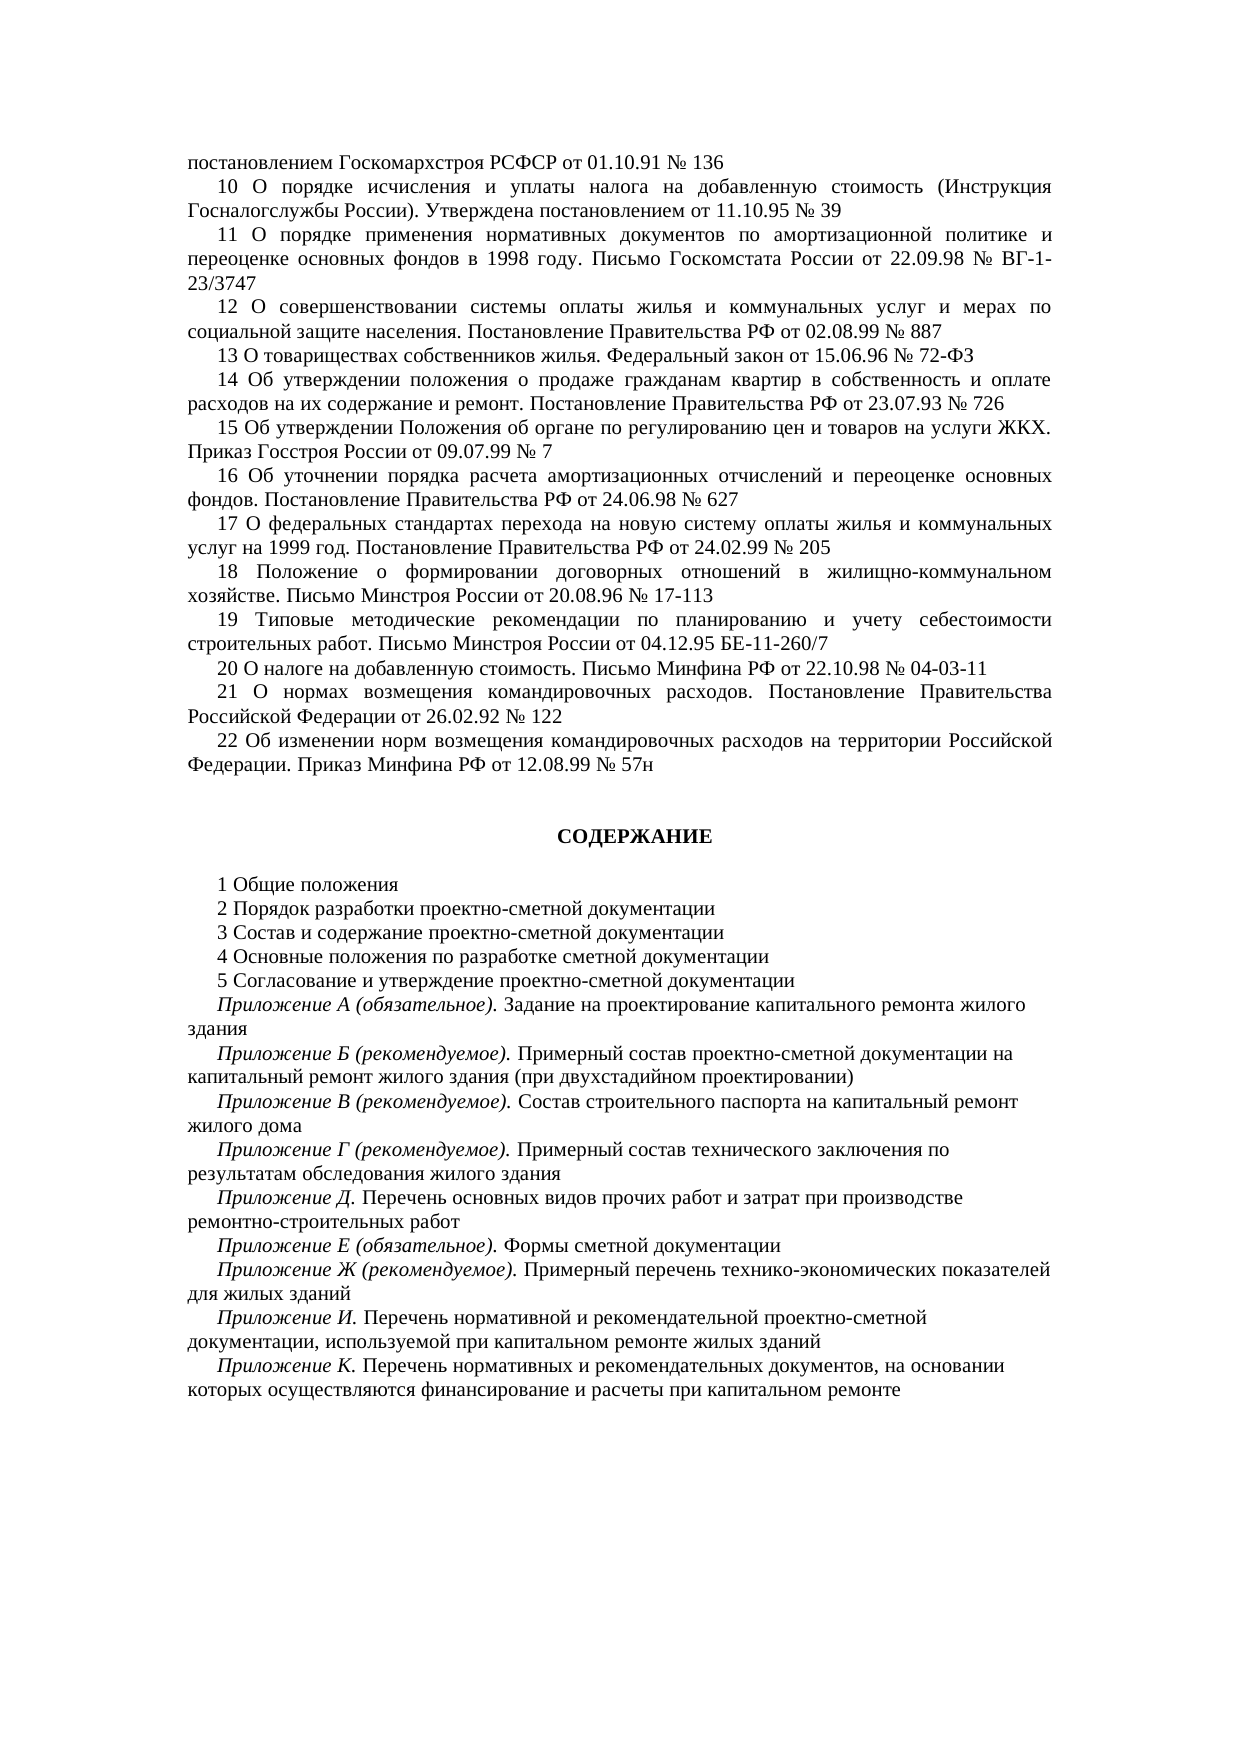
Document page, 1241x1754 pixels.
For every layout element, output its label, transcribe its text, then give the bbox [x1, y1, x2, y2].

list Приложение Е (обязательное). Формы сметной документации [187, 1233, 1053, 1257]
list Приложение Д. Перечень основных видов прочих работ и затрат при производстве ремонтно-строительных работ [187, 1185, 1053, 1233]
list Приложение И. Перечень нормативной и рекомендательной проектно-сметной документации, используемой при капитальном ремонте жилых зданий [187, 1305, 1053, 1353]
text 16 Об уточнении порядка расчета амортизационных отчислений и переоценке основных фондов. Постановление Правительства РФ от 24.06.98 № 627 [187, 463, 1053, 511]
list Приложение А (обязательное). Задание на проектирование капитального ремонта жилого здания [187, 992, 1053, 1040]
text 17 О федеральных стандартах перехода на новую систему оплаты жилья и коммунальных услуг на 1999 год. Постановление Правительства РФ от 24.02.99 № 205 [187, 511, 1053, 559]
text 19 Типовые методические рекомендации по планированию и учету себестоимости строительных работ. Письмо Минстроя России от 04.12.95 БЕ-11-260/7 [187, 607, 1053, 655]
text 15 Об утверждении Положения об органе по регулированию цен и товаров на услуги ЖКХ. Приказ Госстроя России от 09.07.99 № 7 [187, 415, 1053, 463]
list 3 Состав и содержание проектно-сметной документации [187, 920, 1053, 944]
text 20 О налоге на добавленную стоимость. Письмо Минфина РФ от 22.10.98 № 04-03-11 [187, 655, 1053, 679]
text 11 О порядке применения нормативных документов по амортизационной политике и переоценке основных фондов в 1998 году. Письмо Госкомстата России от 22.09.98 № ВГ-1-23/3747 [187, 222, 1053, 294]
list Приложение В (рекомендуемое). Состав строительного паспорта на капитальный ремонт жилого дома [187, 1088, 1053, 1137]
text 22 Об изменении норм возмещения командировочных расходов на территории Российской Федерации. Приказ Минфина РФ от 12.08.99 № 57н [187, 727, 1053, 776]
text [187, 150, 1053, 174]
list Приложение Ж (рекомендуемое). Примерный перечень технико-экономических показателей для жилых зданий [187, 1257, 1053, 1305]
list Приложение Г (рекомендуемое). Примерный состав технического заключения по результатам обследования жилого здания [187, 1137, 1053, 1185]
text 14 Об утверждении положения о продаже гражданам квартир в собственность и оплате расходов на их содержание и ремонт. Постановление Правительства РФ от 23.07.93 № 726 [187, 367, 1053, 415]
text 21 О нормах возмещения командировочных расходов. Постановление Правительства Российской Федерации от 26.02.92 № 122 [187, 679, 1053, 727]
list Приложение К. Перечень нормативных и рекомендательных документов, на основании которых осуществляются финансирование и расчеты при капитальном ремонте [187, 1353, 1053, 1401]
text 10 О порядке исчисления и уплаты налога на добавленную стоимость (Инструкция Госналогслужбы России). Утверждена постановлением от 11.10.95 № 39 [187, 174, 1053, 222]
text 13 О товариществах собственников жилья. Федеральный закон от 15.06.96 № 72-ФЗ [187, 342, 1053, 367]
text 12 О совершенствовании системы оплаты жилья и коммунальных услуг и мерах по социальной защите населения. Постановление Правительства РФ от 02.08.99 № 887 [187, 294, 1053, 342]
list 2 Порядок разработки проектно-сметной документации [187, 896, 1053, 920]
list 4 Основные положения по разработке сметной документации [187, 944, 1053, 968]
list 5 Согласование и утверждение проектно-сметной документации [187, 968, 1053, 992]
list 1 Общие положения [187, 872, 1053, 896]
list Приложение Б (рекомендуемое). Примерный состав проектно-сметной документации на капитальный ремонт жилого здания (при двухстадийном проектировании) [187, 1040, 1053, 1088]
text СОДЕРЖАНИЕ [187, 824, 1053, 848]
text 18 Положение о формировании договорных отношений в жилищно-коммунальном хозяйстве. Письмо Минстроя России от 20.08.96 № 17-113 [187, 559, 1053, 607]
